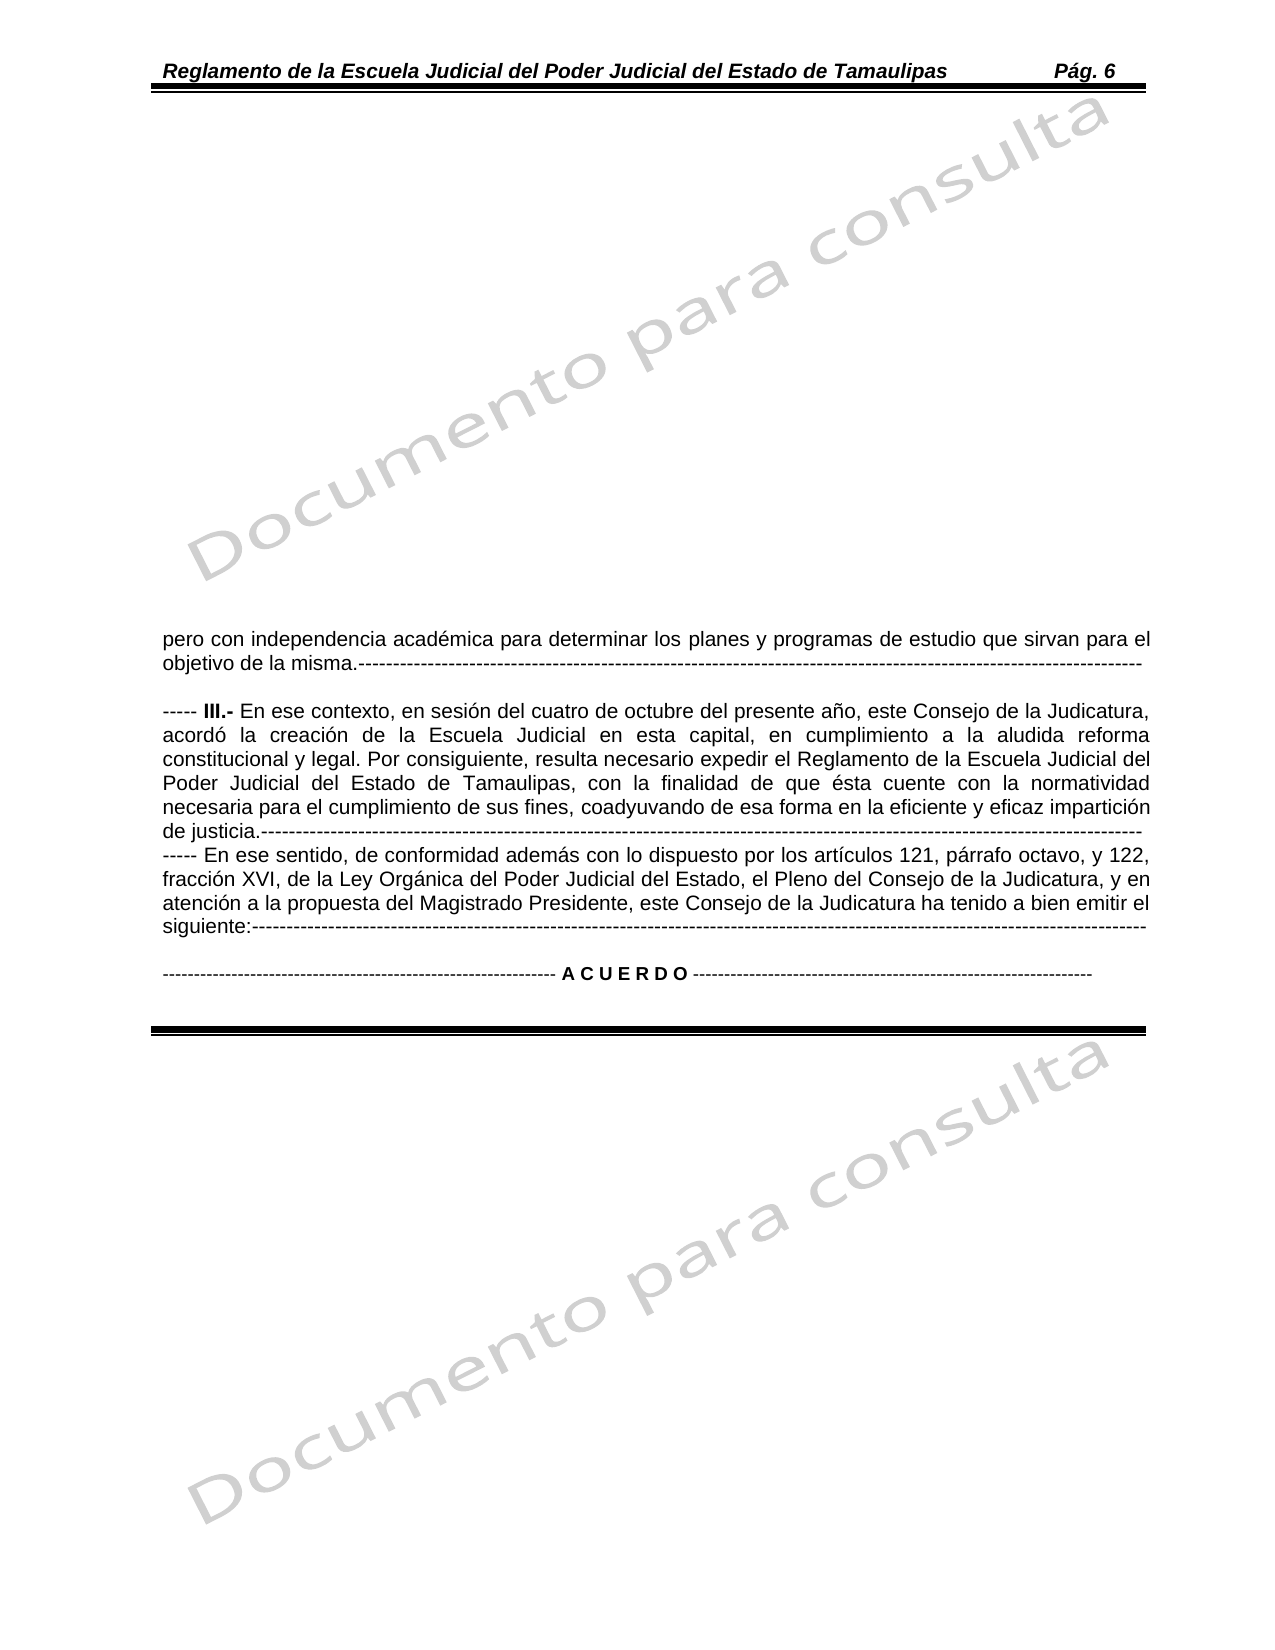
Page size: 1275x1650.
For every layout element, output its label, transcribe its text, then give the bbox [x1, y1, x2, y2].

text ----- III.- En ese contexto, en sesión del cuatro de octubre del presente año, este Consejo de la Judicatura, acordó la creación de la Escuela Judicial en esta capital, en cumplimiento a la aludida reforma constitucional y legal. Por consiguiente, resulta necesario expedir el Reglamento de la Escuela Judicial del Poder Judicial del Estado de Tamaulipas, con la finalidad de que ésta cuente con la normatividad necesaria para el cumplimiento de sus fines, coadyuvando de esa forma en la eficiente y eficaz impartición de justicia.------------------------------------------------------------------------------------------------------------------------------- [162, 699, 1152, 842]
text ----- En ese sentido, de conformidad además con lo dispuesto por los artículos 121, párrafo octavo, y 122, fracción XVI, de la Ley Orgánica del Poder Judicial del Estado, el Pleno del Consejo de la Judicatura, y en atención a la propuesta del Magistrado Presidente, este Consejo de la Judicatura ha tenido a bien emitir el siguiente:--------------------------------------------------------------------------------------------------------------------------------- [162, 842, 1152, 938]
text --------------------------------------------------------------- A C U E R D O ---------------------------------------------------------------- [162, 962, 1152, 984]
